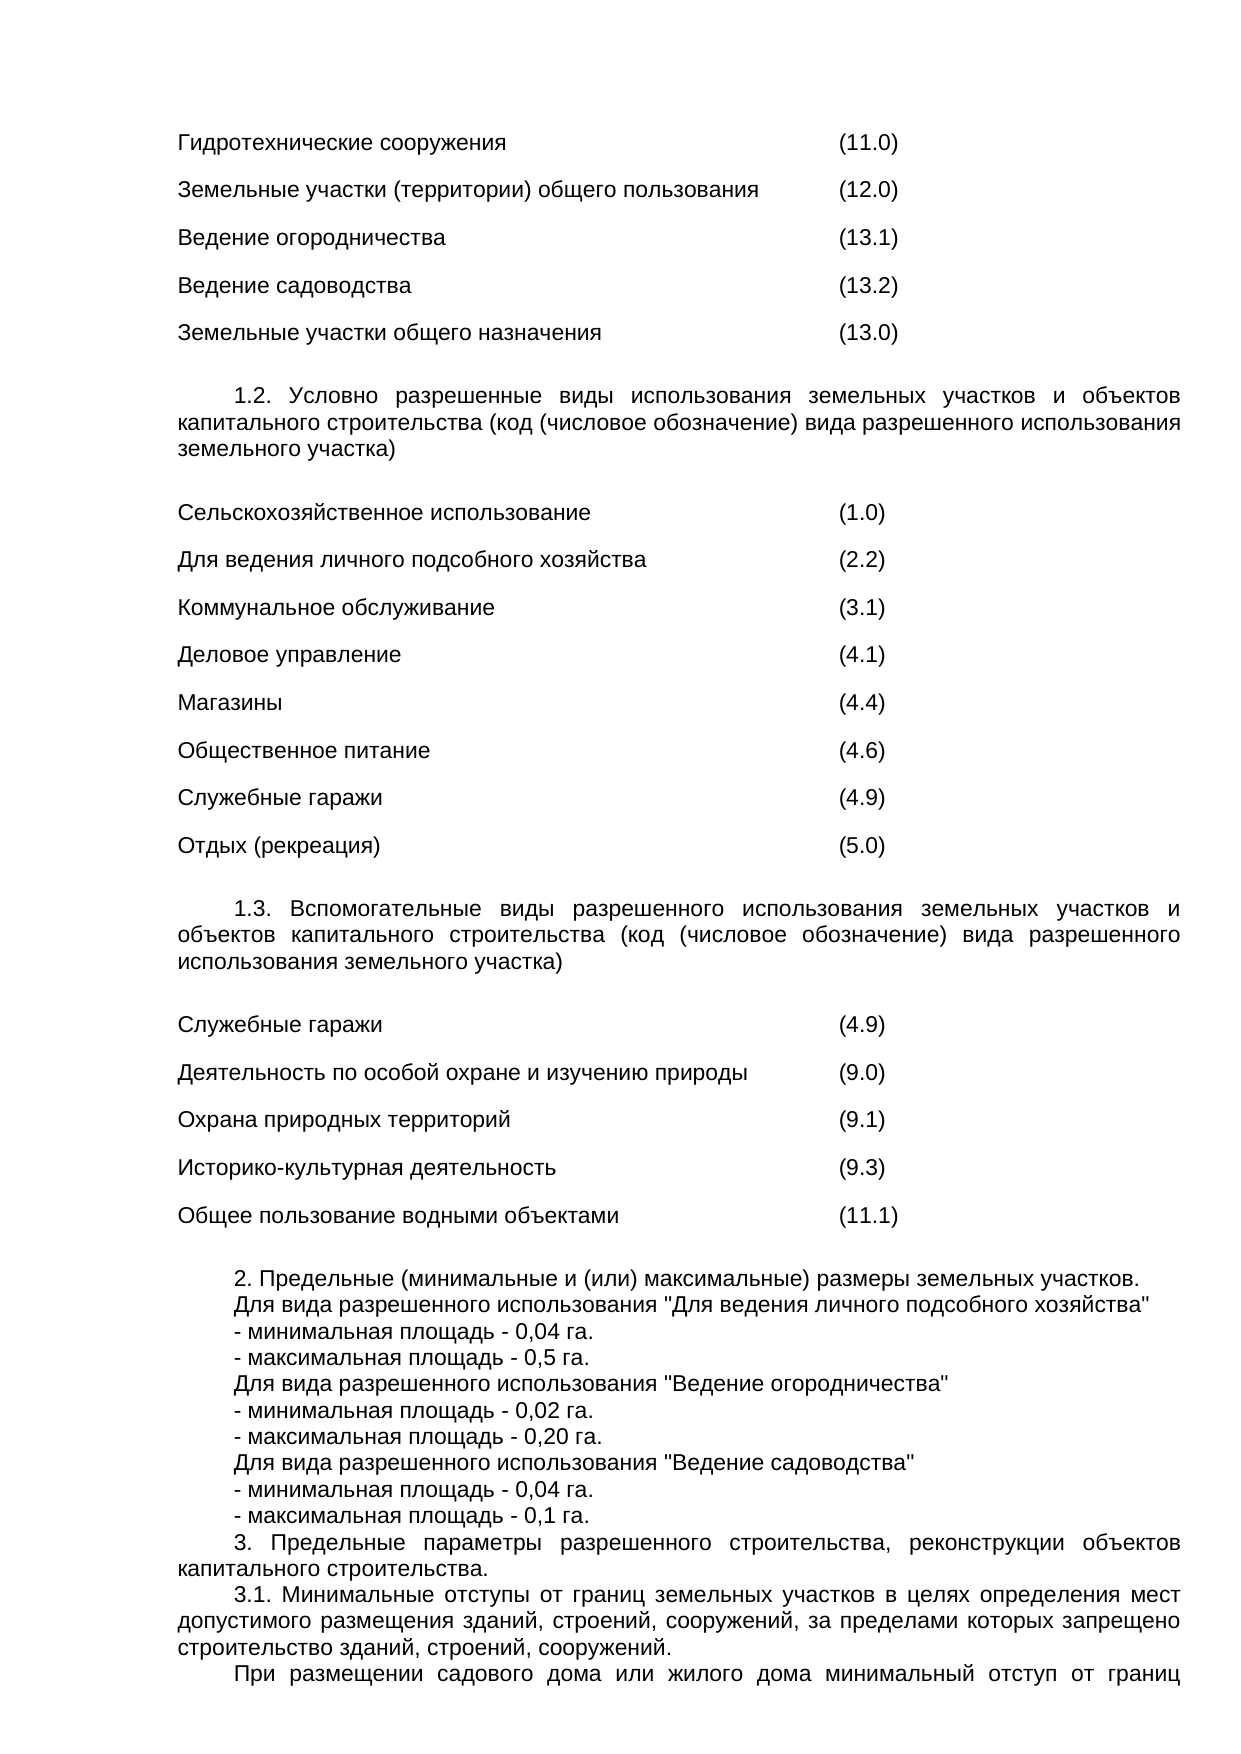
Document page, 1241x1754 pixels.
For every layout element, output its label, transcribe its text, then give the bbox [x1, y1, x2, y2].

table_cell (13.0) [832, 309, 1116, 356]
text - максимальная площадь - 0,1 га. [177, 1502, 1181, 1528]
table_cell (4.6) [832, 726, 1116, 773]
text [177, 1660, 1181, 1687]
table_cell Коммунальное обслуживание [171, 583, 832, 631]
table_cell Земельные участки (территории) общего пользования [171, 166, 832, 213]
table_cell (9.3) [832, 1143, 1116, 1191]
table_cell (5.0) [832, 821, 1116, 869]
text - минимальная площадь - 0,02 га. [177, 1397, 1181, 1423]
table_cell (13.1) [832, 213, 1116, 261]
table_cell Общее пользование водными объектами [171, 1191, 832, 1238]
text Для вида разрешенного использования "Ведение садоводства" [177, 1449, 1181, 1476]
table_cell (9.0) [832, 1048, 1116, 1096]
table_cell Отдых (рекреация) [171, 821, 832, 869]
table_cell Магазины [171, 678, 832, 726]
table_cell Служебные гаражи [171, 774, 832, 821]
table_cell (13.2) [832, 261, 1116, 308]
table_cell Деловое управление [171, 631, 832, 678]
table_header Сельскохозяйственное использование [171, 488, 832, 536]
text 3. Предельные параметры разрешенного строительства, реконструкции объектов капитального строительства. [177, 1528, 1181, 1581]
table_cell (11.1) [832, 1191, 1116, 1238]
table_header (1.0) [832, 488, 1116, 536]
text Для вида разрешенного использования "Для ведения личного подсобного хозяйства" [177, 1291, 1181, 1318]
table_cell (12.0) [832, 166, 1116, 213]
text - максимальная площадь - 0,5 га. [177, 1344, 1181, 1370]
text - минимальная площадь - 0,04 га. [177, 1476, 1181, 1502]
text - максимальная площадь - 0,20 га. [177, 1423, 1181, 1449]
text 3.1. Минимальные отступы от границ земельных участков в целях определения мест допустимого размещения зданий, строений, сооружений, за пределами которых запрещено строительство зданий, строений, сооружений. [177, 1581, 1181, 1660]
table_cell (3.1) [832, 583, 1116, 631]
text 1.3. Вспомогательные виды разрешенного использования земельных участков и объектов капитального строительства (код (числовое обозначение) вида разрешенного использования земельного участка) [177, 895, 1181, 974]
table_cell (2.2) [832, 536, 1116, 583]
table_header Служебные гаражи [171, 1001, 832, 1048]
table_header (11.0) [832, 118, 1116, 166]
table_cell Ведение огородничества [171, 213, 832, 261]
table_header Гидротехнические сооружения [171, 118, 832, 166]
table_cell Общественное питание [171, 726, 832, 773]
text - минимальная площадь - 0,04 га. [177, 1318, 1181, 1344]
table_cell (4.1) [832, 631, 1116, 678]
table_cell (4.9) [832, 774, 1116, 821]
table_cell Охрана природных территорий [171, 1096, 832, 1143]
table_cell (9.1) [832, 1096, 1116, 1143]
table_cell Деятельность по особой охране и изучению природы [171, 1048, 832, 1096]
table_cell Земельные участки общего назначения [171, 309, 832, 356]
text 2. Предельные (минимальные и (или) максимальные) размеры земельных участков. [177, 1265, 1181, 1291]
text Для вида разрешенного использования "Ведение огородничества" [177, 1370, 1181, 1397]
text 1.2. Условно разрешенные виды использования земельных участков и объектов капитального строительства (код (числовое обозначение) вида разрешенного использования земельного участка) [177, 382, 1181, 462]
table_cell (4.4) [832, 678, 1116, 726]
table_cell Для ведения личного подсобного хозяйства [171, 536, 832, 583]
table_cell Историко-культурная деятельность [171, 1143, 832, 1191]
table_header (4.9) [832, 1001, 1116, 1048]
table_cell Ведение садоводства [171, 261, 832, 308]
